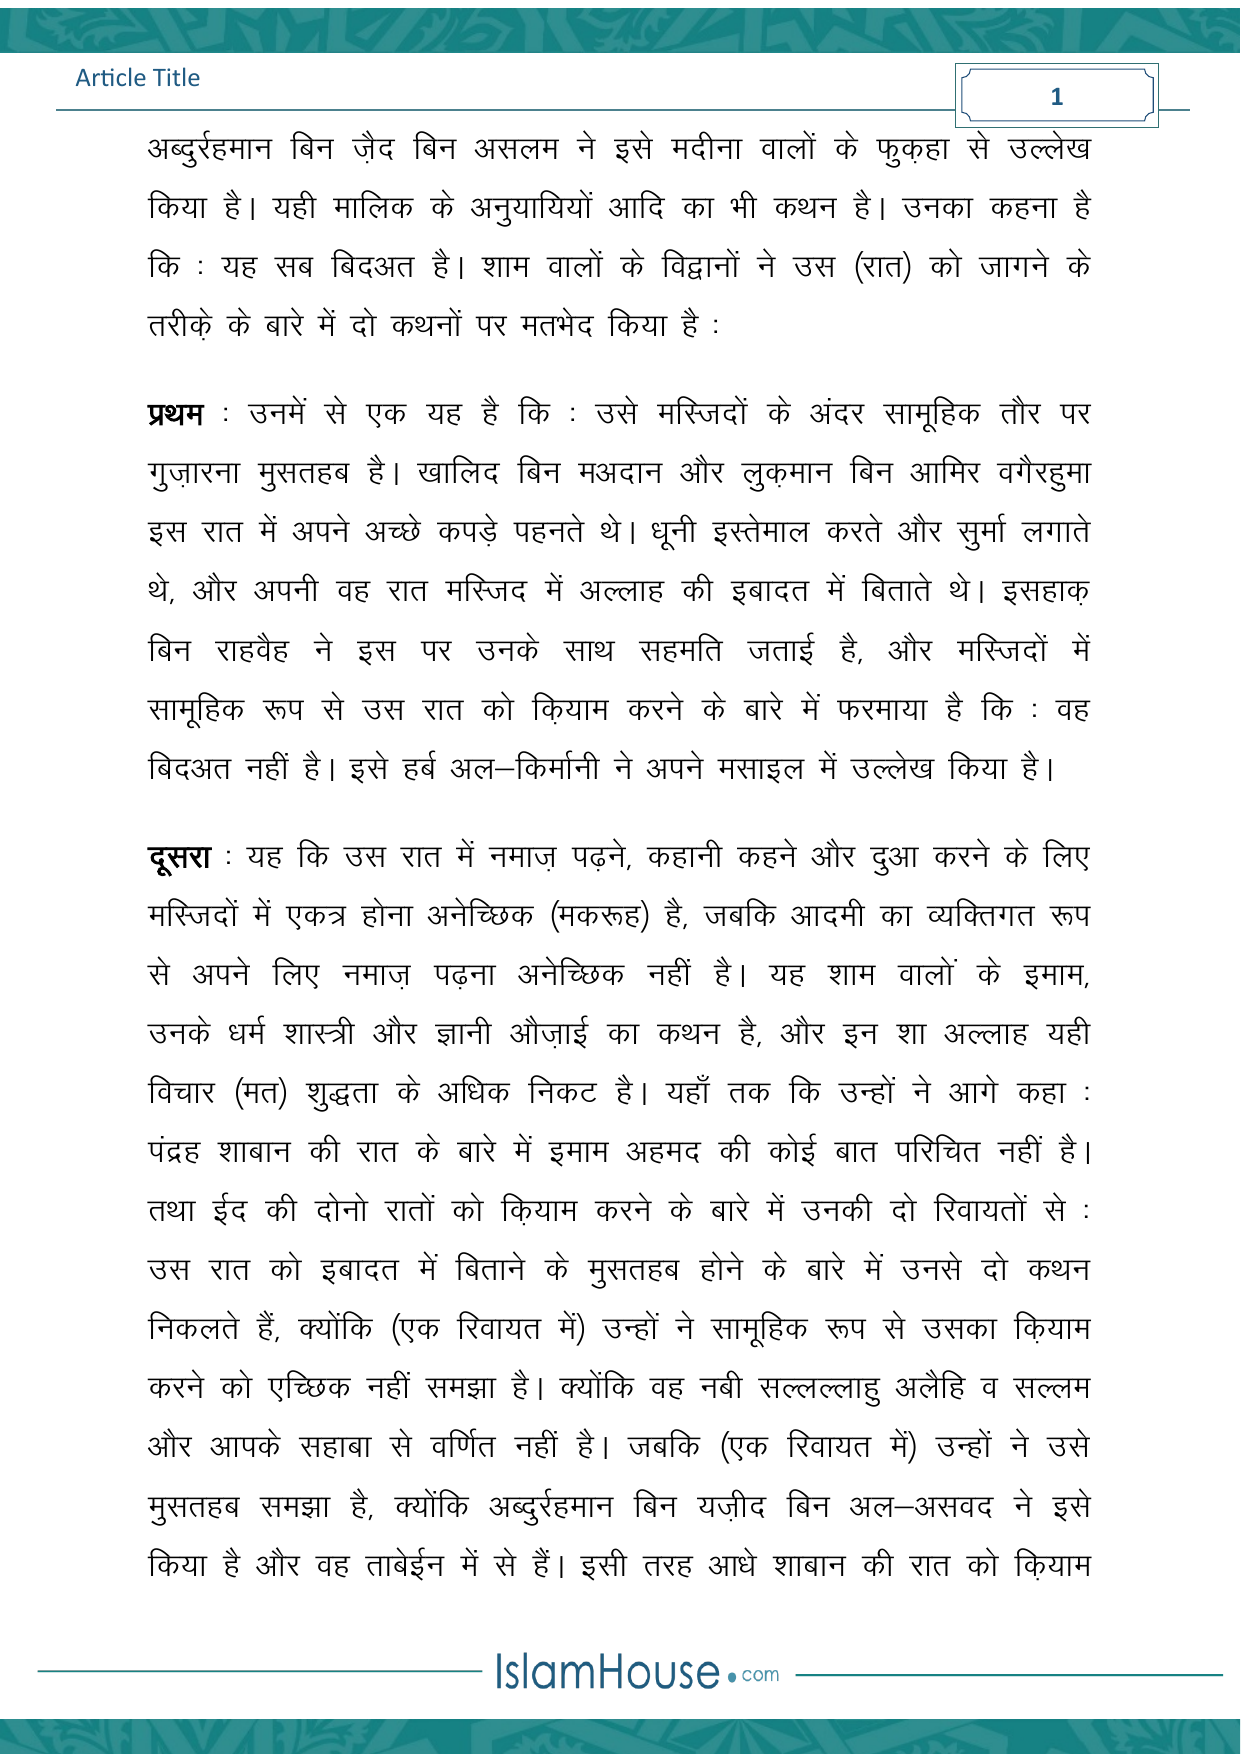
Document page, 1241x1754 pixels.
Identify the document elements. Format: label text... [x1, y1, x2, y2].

text izFke % muesa ls ,d ;g gS fd % mls efLtnksa ds vanj lkewfgd rkSj ij xqt+kjuk eqlrgc gSA [kkfyn fcu evnku vkSj yqd+eku fcu vkfej oxSjgqek bl jkr esa vius vPNs diM+s igurs FksA /kwuh bLrseky djrs vkSj lqekZ yxkrs Fks] vkSj viuh og jkr efLtn esa vYykg dh bcknr esa fcrkrs FksA blgkd+ fcu jkgoSg us bl ij muds lkFk lgefr trkbZ gS] vkSj efLtnksa esa lkewfgd :i ls ml jkr dks fd+;ke djus ds ckjs esa Qjek;k gS fd % og fcnvr ugha gSA bls gcZ vy&fdekZuh us vius elkby esa mYys[k fd;k gSA [148, 395, 1092, 788]
picture [28, 1645, 483, 1692]
picture [0, 1719, 1241, 1754]
picture [0, 8, 1240, 53]
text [148, 129, 1092, 346]
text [148, 837, 1092, 1585]
picture [487, 1646, 1224, 1698]
